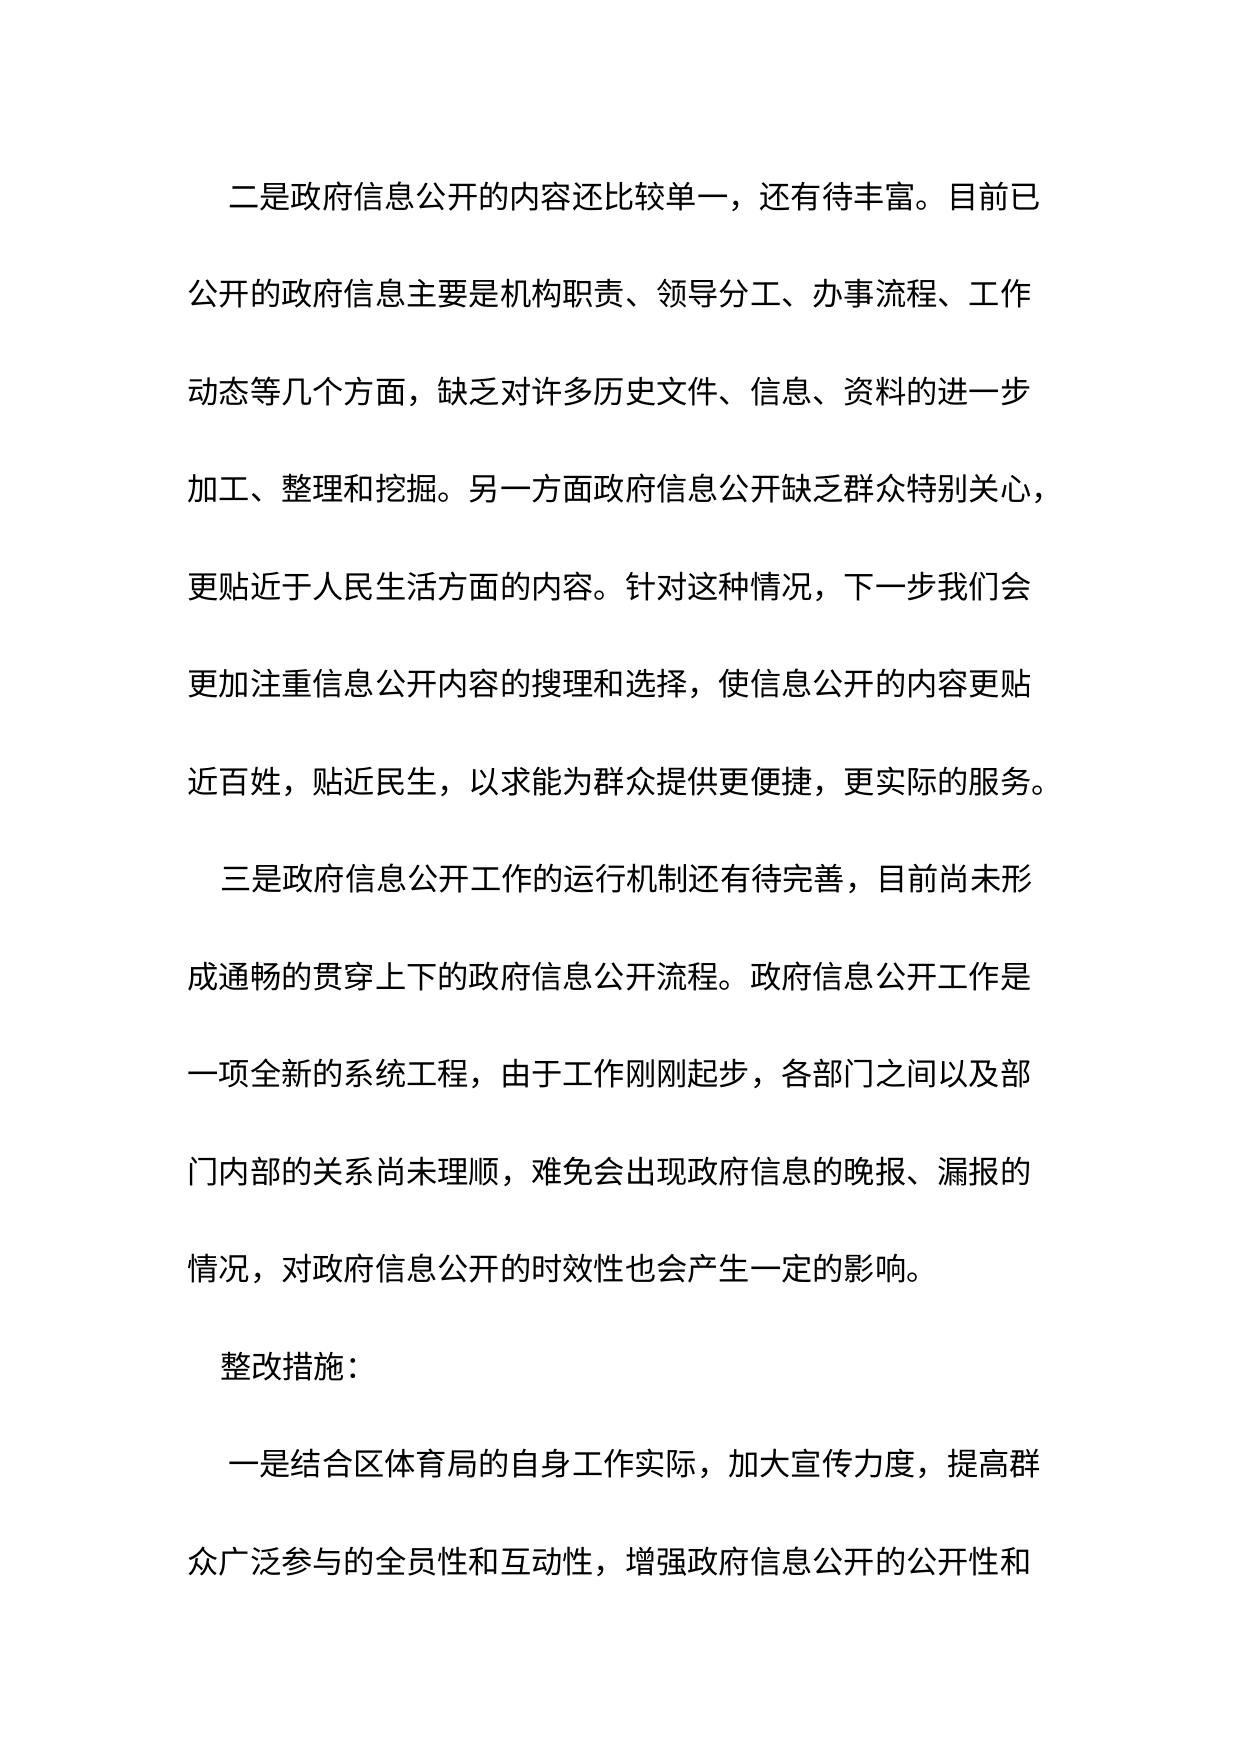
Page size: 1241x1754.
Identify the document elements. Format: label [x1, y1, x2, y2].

text [187, 162, 1053, 1592]
